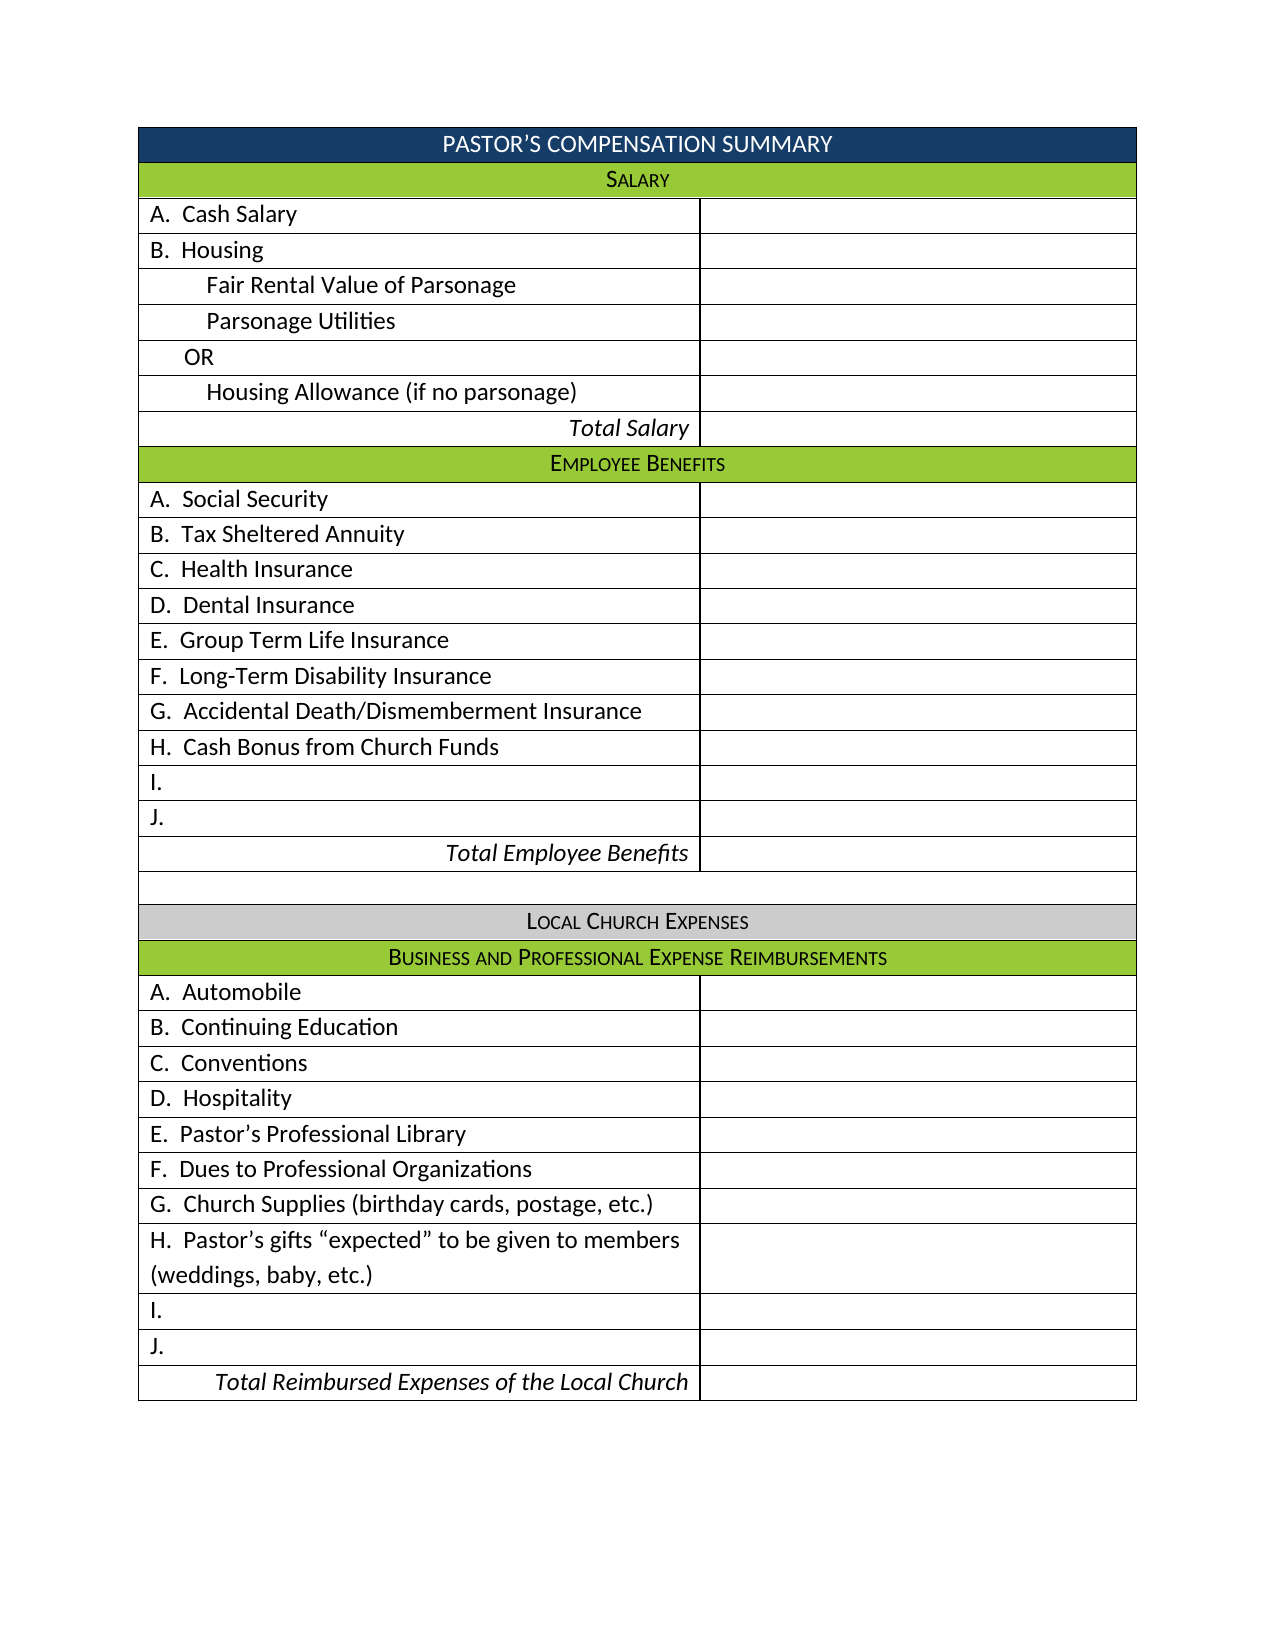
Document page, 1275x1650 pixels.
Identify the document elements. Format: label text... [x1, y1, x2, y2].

table_cell E. Pastor’s Professional Library [139, 1118, 699, 1152]
table_cell C. Health Insurance [139, 554, 699, 588]
table_header PASTOR’S COMPENSATION SUMMARY [139, 128, 1136, 162]
table_cell [701, 1153, 1136, 1187]
table_cell H. Cash Bonus from Church Funds [139, 731, 699, 765]
table_cell [701, 1224, 1136, 1293]
table_cell [701, 1047, 1136, 1081]
table_cell B. Tax Sheltered Annuity [139, 518, 699, 552]
table_cell [701, 376, 1136, 411]
table_cell [701, 518, 1136, 552]
table_cell Total Reimbursed Expenses of the Local Church [139, 1366, 699, 1400]
table_cell Salary [139, 163, 1136, 197]
table_cell [701, 1118, 1136, 1152]
table_cell Local Church Expenses [139, 905, 1136, 939]
table_cell I. [139, 1294, 699, 1329]
table_cell Business and Professional Expense Reimbursements [139, 941, 1136, 975]
table_cell F. Dues to Professional Organizations [139, 1153, 699, 1187]
table_cell [701, 624, 1136, 659]
table_cell [701, 589, 1136, 623]
table_cell [701, 234, 1136, 268]
table_cell Total Employee Benefits [139, 837, 699, 871]
table_cell E. Group Term Life Insurance [139, 624, 699, 659]
table_cell Fair Rental Value of Parsonage [139, 269, 699, 304]
table_cell [701, 766, 1136, 800]
table_cell [701, 341, 1136, 375]
table_cell [701, 554, 1136, 588]
table_cell [701, 660, 1136, 694]
table_cell [701, 1189, 1136, 1223]
table_cell [701, 837, 1136, 871]
table_cell A. Social Security [139, 483, 699, 517]
table_cell [701, 1294, 1136, 1329]
table_cell F. Long-Term Disability Insurance [139, 660, 699, 694]
table_cell [701, 1011, 1136, 1046]
table_cell Parsonage Utilities [139, 305, 699, 339]
table_cell H. Pastor’s gifts “expected” to be given to members (weddings, baby, etc.) [139, 1224, 699, 1293]
table_cell [701, 199, 1136, 233]
table_cell [701, 412, 1136, 446]
table_cell [701, 305, 1136, 339]
table_cell [701, 1082, 1136, 1117]
table_cell Total Salary [139, 412, 699, 446]
table_cell [701, 483, 1136, 517]
table_cell A. Automobile [139, 976, 699, 1010]
table_cell J. [139, 1330, 699, 1365]
table_cell B. Housing [139, 234, 699, 268]
table_cell Housing Allowance (if no parsonage) [139, 376, 699, 411]
table_cell Employee Benefits [139, 447, 1136, 482]
table_cell G. Accidental Death/Dismemberment Insurance [139, 695, 699, 729]
table_cell [701, 1330, 1136, 1365]
table_cell [701, 731, 1136, 765]
table_cell [701, 269, 1136, 304]
table_cell [701, 695, 1136, 729]
table_cell G. Church Supplies (birthday cards, postage, etc.) [139, 1189, 699, 1223]
table_cell [701, 801, 1136, 836]
table_cell [139, 872, 1136, 904]
table_cell OR [139, 341, 699, 375]
table_cell D. Hospitality [139, 1082, 699, 1117]
table_cell B. Continuing Education [139, 1011, 699, 1046]
table_cell I. [139, 766, 699, 800]
table_cell D. Dental Insurance [139, 589, 699, 623]
table_cell J. [139, 801, 699, 836]
table_cell A. Cash Salary [139, 199, 699, 233]
table_cell [701, 976, 1136, 1010]
table_cell [701, 1366, 1136, 1400]
table_cell C. Conventions [139, 1047, 699, 1081]
